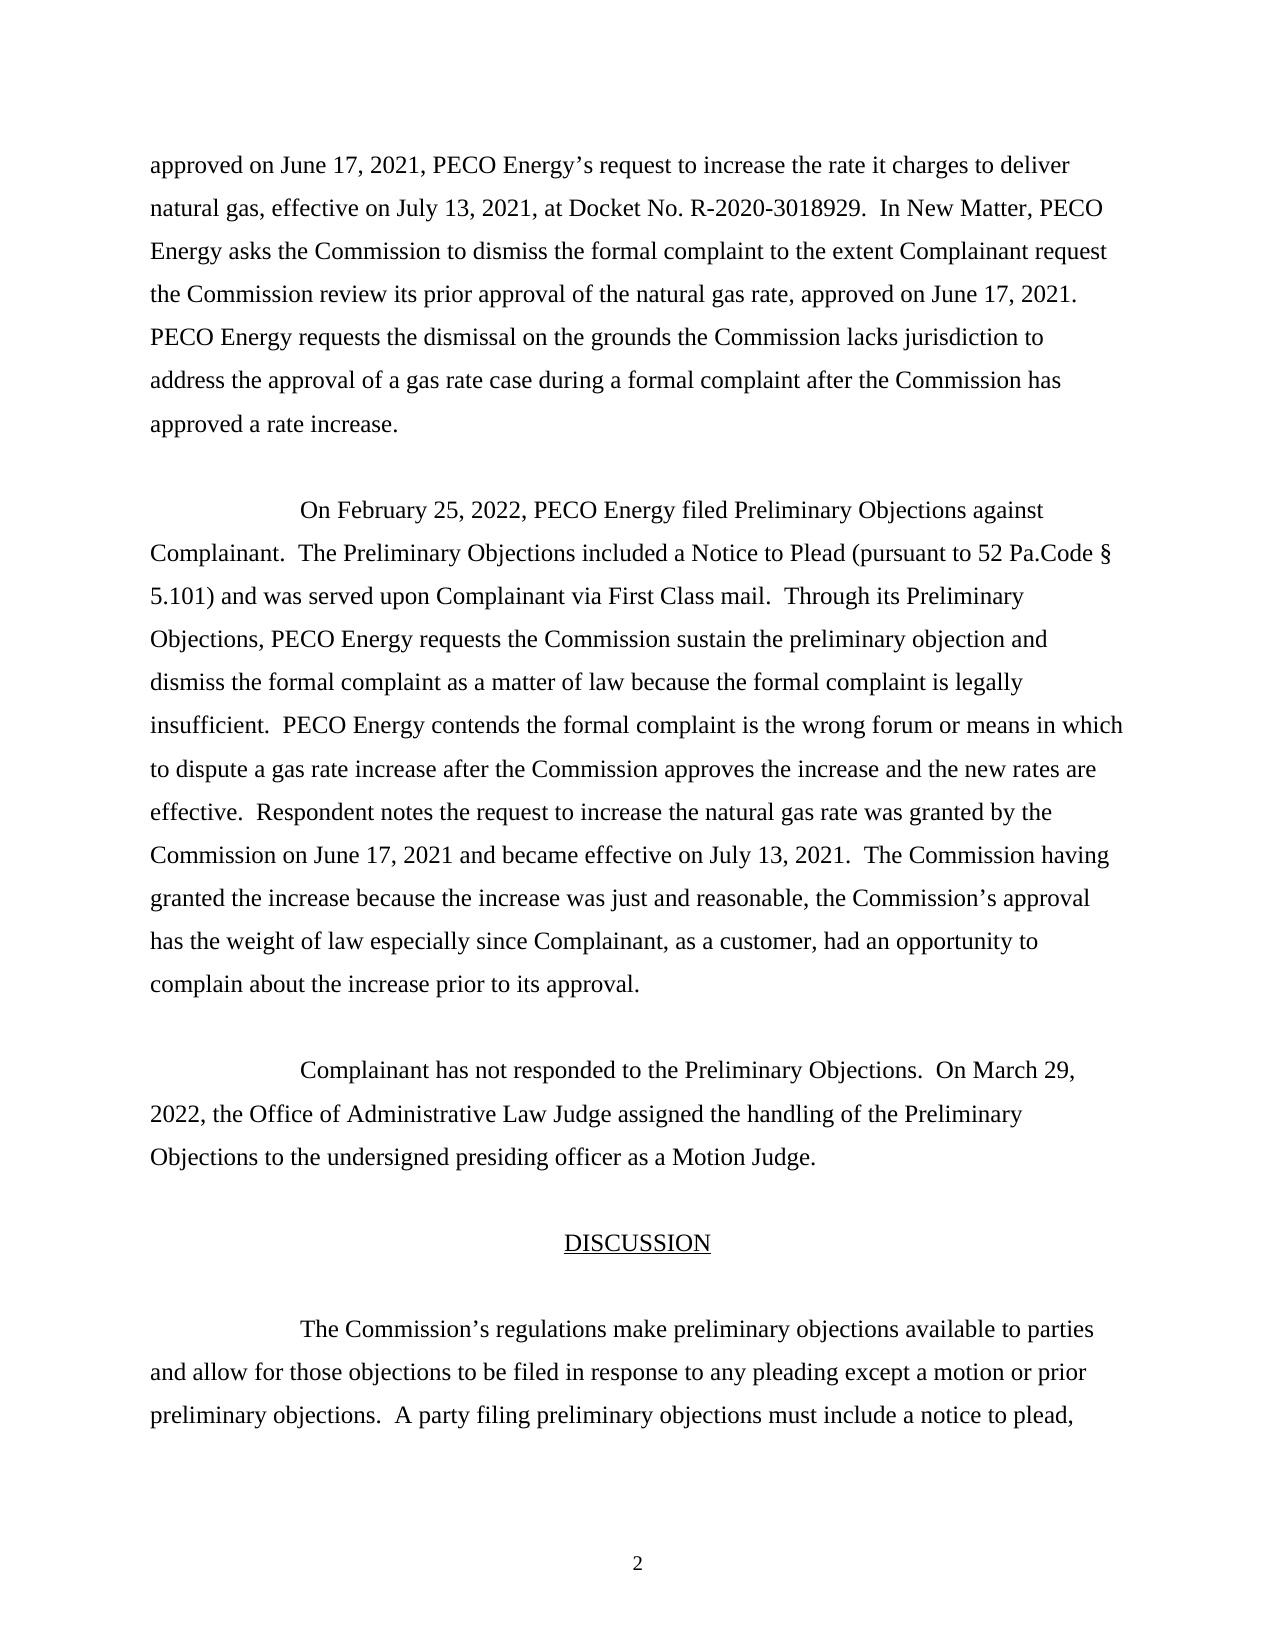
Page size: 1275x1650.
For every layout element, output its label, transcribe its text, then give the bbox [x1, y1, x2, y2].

text On February 25, 2022, PECO Energy filed Preliminary Objections against Complainant. The Preliminary Objections included a Notice to Plead (pursuant to 52 Pa.Code § 5.101) and was served upon Complainant via First Class mail. Through its Preliminary Objections, PECO Energy requests the Commission sustain the preliminary objection and dismiss the formal complaint as a matter of law because the formal complaint is legally insufficient. PECO Energy contends the formal complaint is the wrong forum or means in which to dispute a gas rate increase after the Commission approves the increase and the new rates are effective. Respondent notes the request to increase the natural gas rate was granted by the Commission on June 17, 2021 and became effective on July 13, 2021. The Commission having granted the increase because the increase was just and reasonable, the Commission’s approval has the weight of law especially since Complainant, as a customer, had an opportunity to complain about the increase prior to its approval. [150, 495, 1125, 998]
text DISCUSSION [150, 1228, 1125, 1257]
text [150, 1314, 1125, 1429]
text Complainant has not responded to the Preliminary Objections. On March 29, 2022, the Office of Administrative Law Judge assigned the handling of the Preliminary Objections to the undersigned presiding officer as a Motion Judge. [150, 1056, 1125, 1171]
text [150, 150, 1125, 437]
